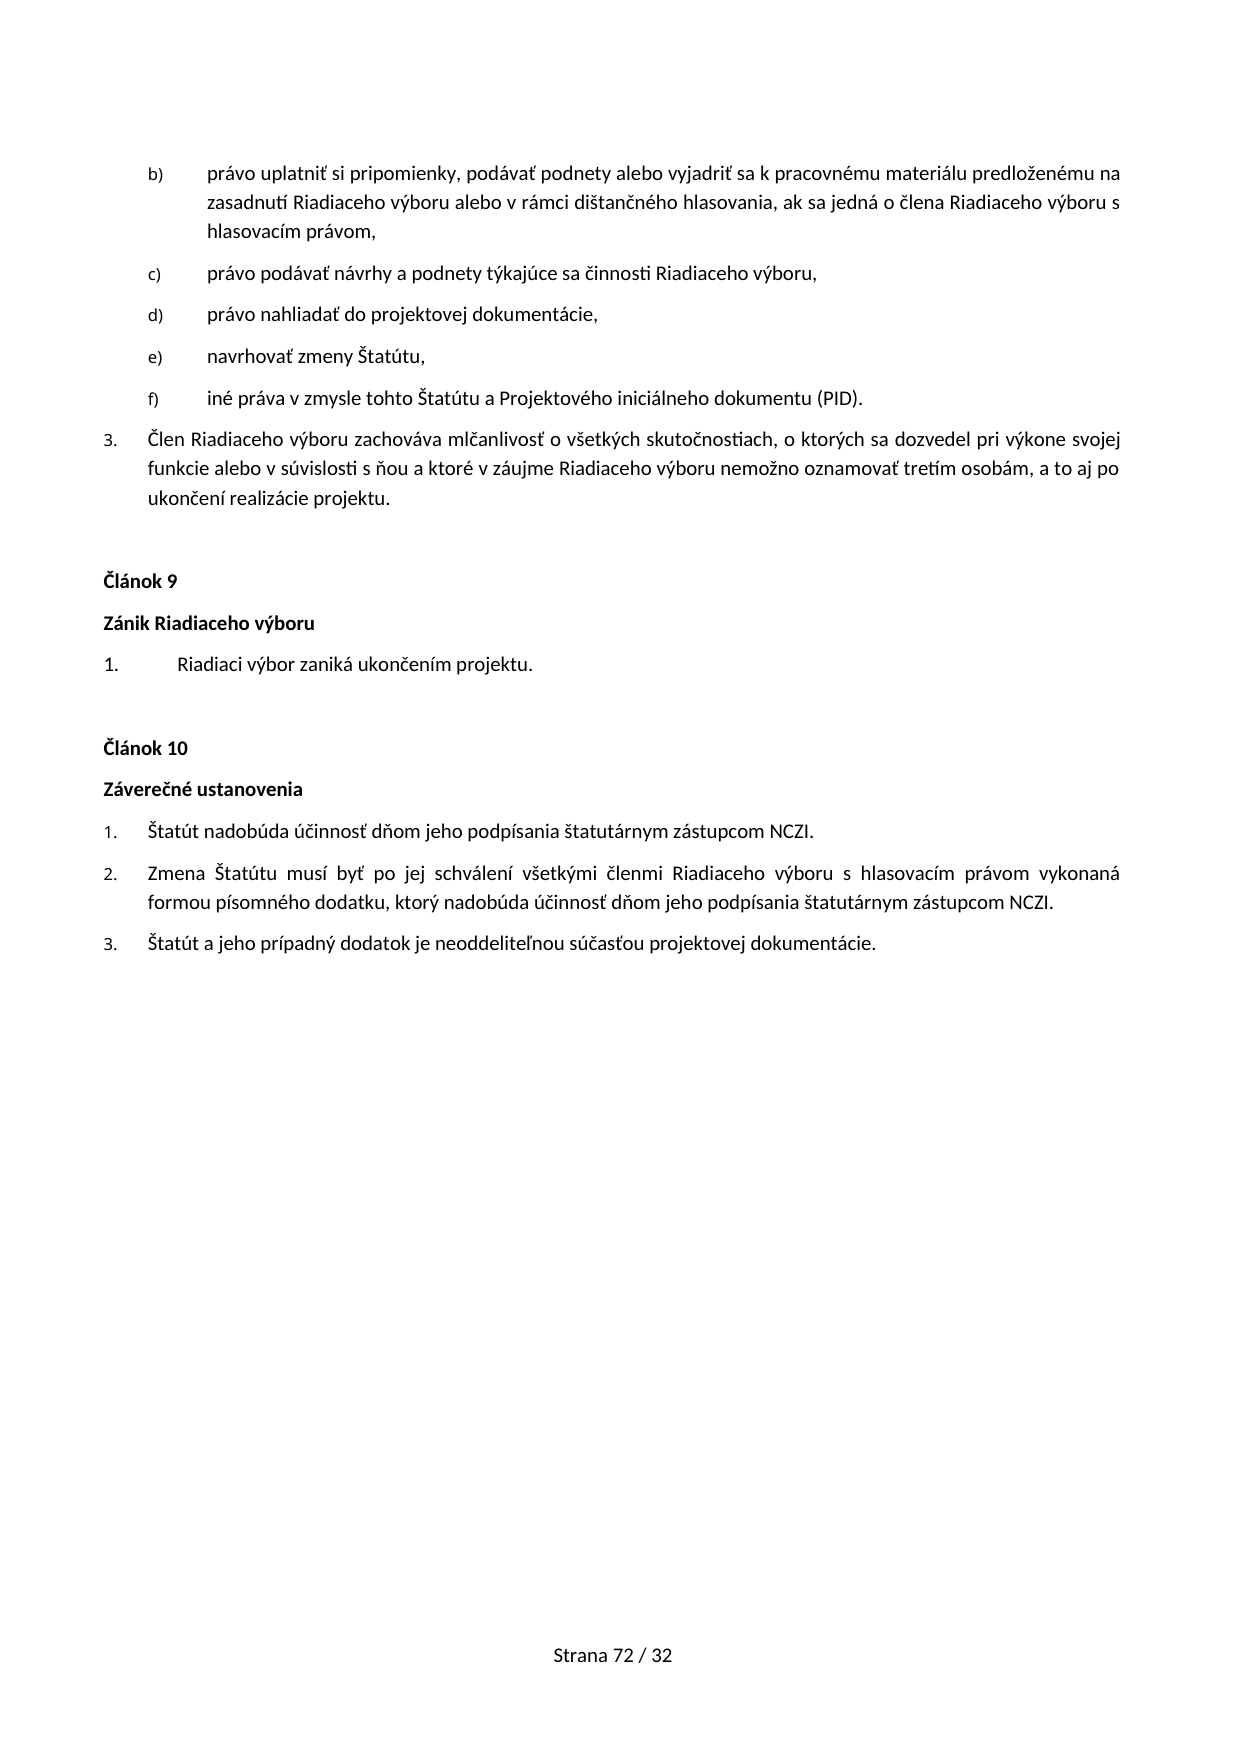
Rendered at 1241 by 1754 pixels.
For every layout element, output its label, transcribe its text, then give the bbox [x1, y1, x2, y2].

subtitle Štatút nadobúda účinnosť dňom jeho podpísania štatutárnym zástupcom NCZI. [103, 814, 1122, 843]
subtitle právo podávať návrhy a podnety týkajúce sa činnosti Riadiaceho výboru, [148, 256, 1122, 285]
subtitle Článok 9 [103, 564, 1122, 593]
subtitle Článok 10 [103, 731, 1122, 760]
subtitle Štatút a jeho prípadný dodatok je neoddeliteľnou súčasťou projektovej dokumentácie. [103, 927, 1122, 956]
subtitle Zánik Riadiaceho výboru [103, 606, 1122, 635]
subtitle právo uplatniť si pripomienky, podávať podnety alebo vyjadriť sa k pracovnému materiálu predloženému na zasadnutí Riadiaceho výboru alebo v rámci dištančného hlasovania, ak sa jedná o člena Riadiaceho výboru s hlasovacím právom, [148, 156, 1122, 243]
subtitle právo nahliadať do projektovej dokumentácie, [148, 298, 1122, 327]
subtitle Záverečné ustanovenia [103, 773, 1122, 802]
subtitle iné práva v zmysle tohto Štatútu a Projektového iniciálneho dokumentu (PID). [148, 381, 1122, 410]
subtitle Člen Riadiaceho výboru zachováva mlčanlivosť o všetkých skutočnostiach, o ktorých sa dozvedel pri výkone svojej funkcie alebo v súvislosti s ňou a ktoré v záujme Riadiaceho výboru nemožno oznamovať tretím osobám, a to aj po ukončení realizácie projektu. [103, 423, 1122, 510]
subtitle navrhovať zmeny Štatútu, [148, 339, 1122, 368]
subtitle 1. Riadiaci výbor zaniká ukončením projektu. [103, 648, 1122, 677]
subtitle Zmena Štatútu musí byť po jej schválení všetkými členmi Riadiaceho výboru s hlasovacím právom vykonaná formou písomného dodatku, ktorý nadobúda účinnosť dňom jeho podpísania štatutárnym zástupcom NCZI. [103, 856, 1122, 914]
